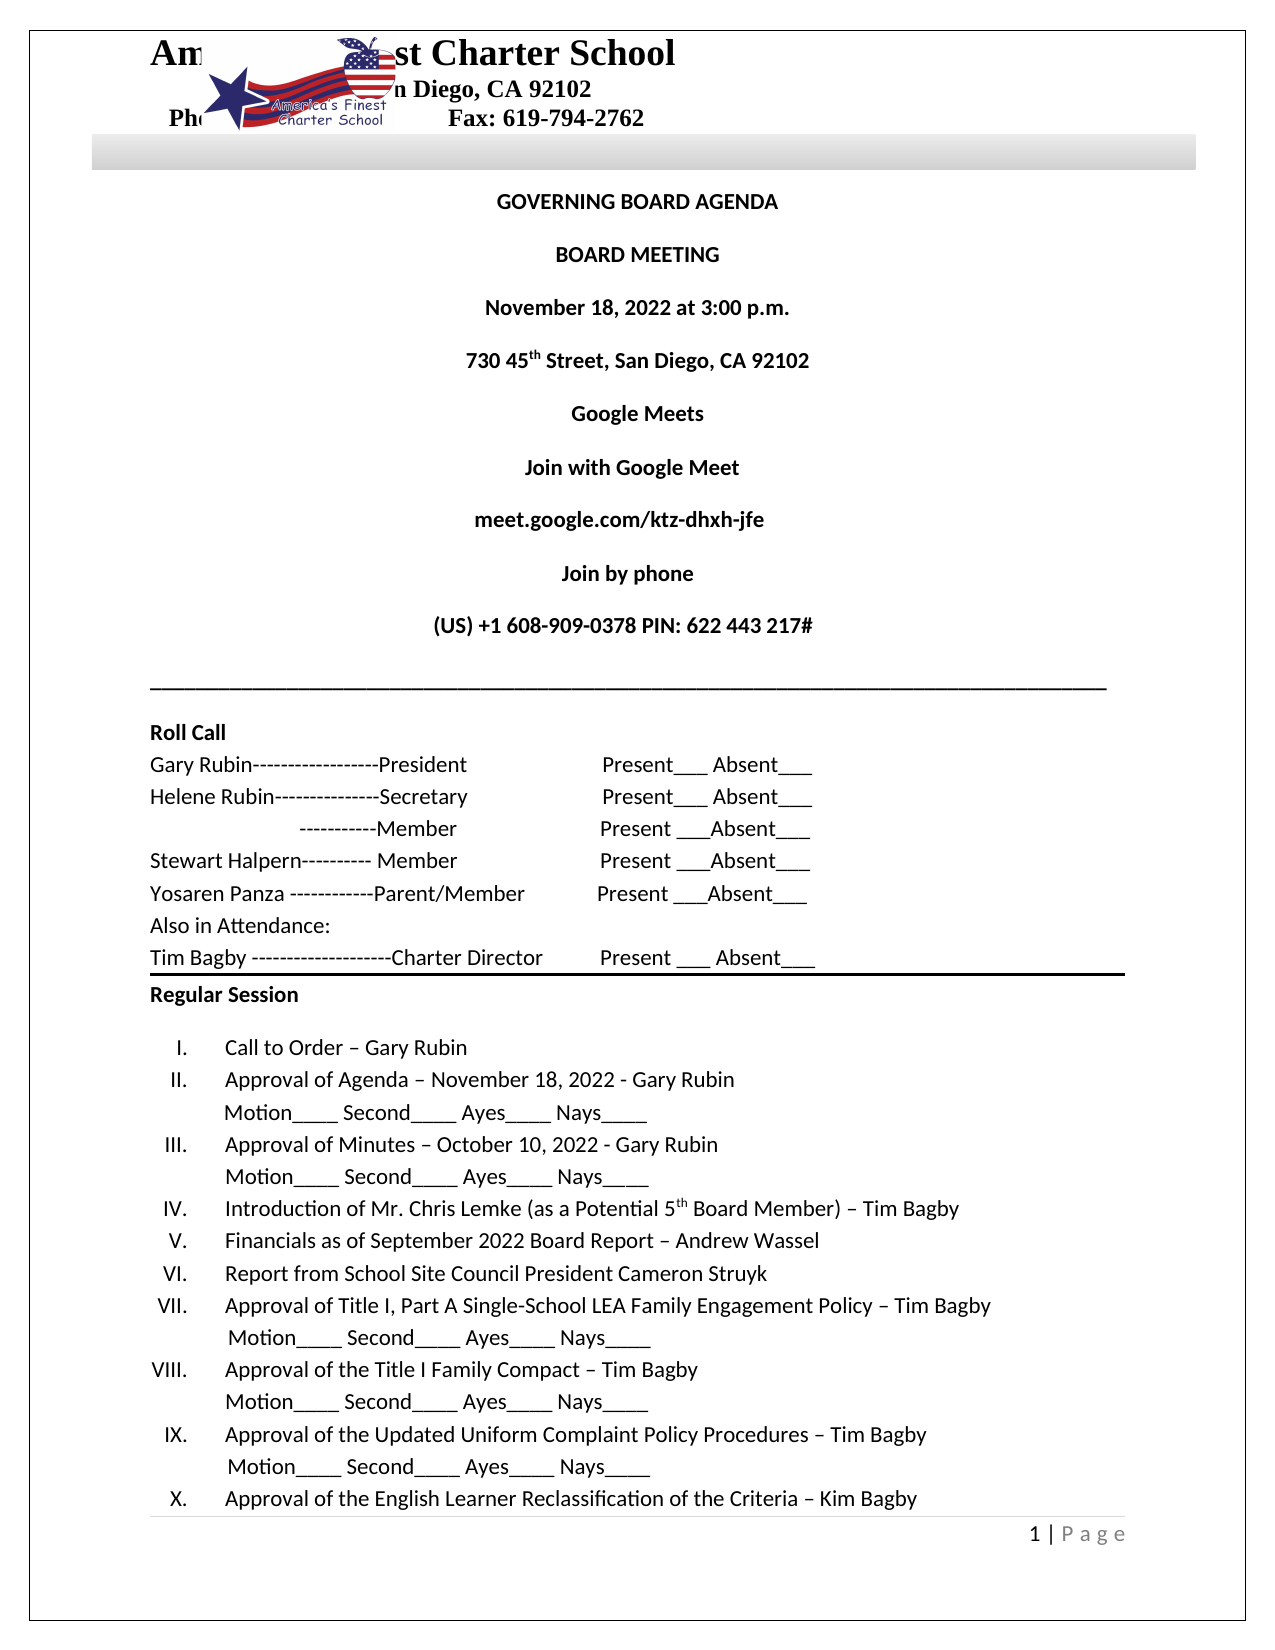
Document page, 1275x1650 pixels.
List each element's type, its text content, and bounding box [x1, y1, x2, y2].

list Approval of Minutes – October 10, 2022 - Gary Rubin [187, 1130, 1125, 1158]
text 730 45th Street, San Diego, CA 92102 [150, 347, 1125, 374]
list Report from School Site Council President Cameron Struyk [187, 1259, 1125, 1287]
list Introduction of Mr. Chris Lemke (as a Potential 5th Board Member) – Tim Bagby [187, 1194, 1125, 1222]
picture [201, 34, 396, 132]
list Approval of the Updated Uniform Complaint Policy Procedures – Tim Bagby [187, 1420, 1125, 1448]
text Motion____ Second____ Ayes____ Nays____ [150, 1098, 1125, 1126]
text Regular Session [150, 980, 1125, 1008]
text Join by phone [150, 559, 1125, 587]
list Approval of Title I, Part A Single-School LEA Family Engagement Policy – Tim Bagby [187, 1291, 1125, 1319]
text -----------Member Present ___Absent___ [150, 814, 1125, 842]
text Helene Rubin---------------Secretary Present___ Absent___ [150, 782, 1125, 810]
text Join with Google Meet [450, 453, 1125, 481]
text BOARD MEETING [150, 241, 1125, 268]
list Approval of Agenda – November 18, 2022 - Gary Rubin [187, 1066, 1125, 1094]
text Motion____ Second____ Ayes____ Nays____ [225, 1162, 1125, 1190]
text Stewart Halpern---------- Member Present ___Absent___ [150, 846, 1125, 874]
text meet.google.com/ktz-dhxh-jfe [150, 506, 1125, 534]
text GOVERNING BOARD AGENDA [150, 187, 1125, 216]
list Financials as of September 2022 Board Report – Andrew Wassel [187, 1227, 1125, 1254]
list Motion____ Second____ Ayes____ Nays____ [225, 1387, 1125, 1416]
list Call to Order – Gary Rubin [187, 1033, 1125, 1061]
text Google Meets [150, 399, 1125, 428]
text Gary Rubin------------------President Present___ Absent___ [150, 750, 1125, 778]
text Motion____ Second____ Ayes____ Nays____ [150, 1323, 1125, 1351]
list Approval of the English Learner Reclassification of the Criteria – Kim Bagby [187, 1484, 1125, 1512]
text Tim Bagby --------------------Charter Director Present ___ Absent___ [150, 943, 1125, 973]
list Approval of the Title I Family Compact – Tim Bagby [187, 1355, 1125, 1383]
text Also in Attendance: [150, 911, 1125, 939]
text Motion____ Second____ Ayes____ Nays____ [150, 1452, 1125, 1480]
text November 18, 2022 at 3:00 p.m. [150, 293, 1125, 322]
text ____________________________________________________________________________________ [150, 665, 1125, 693]
text Roll Call [150, 718, 1125, 746]
text Yosaren Panza ------------Parent/Member Present ___Absent___ [150, 879, 1125, 907]
